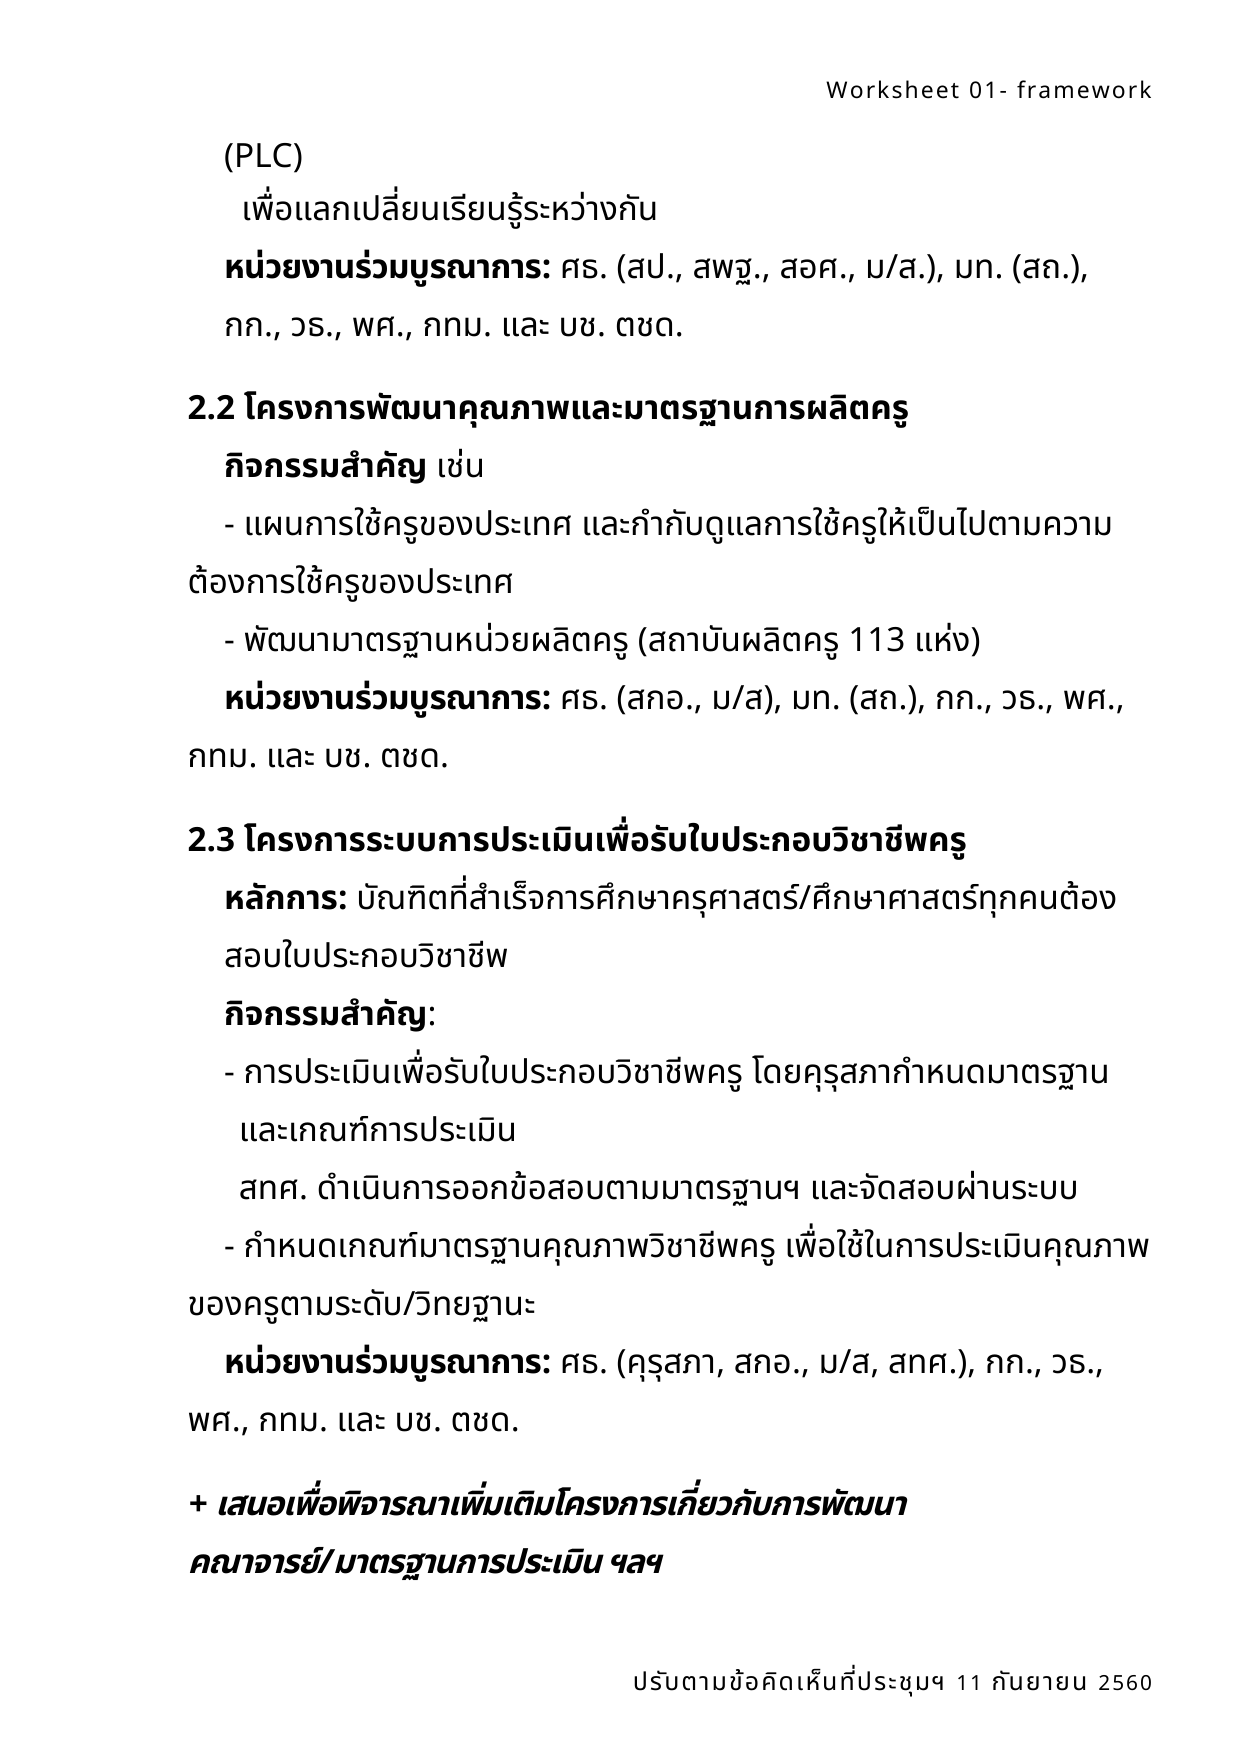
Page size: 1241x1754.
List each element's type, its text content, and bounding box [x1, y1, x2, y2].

text หน่วยงานร่วมบูรณาการ: ศธ. (สกอ., ม/ส), มท. (สถ.), กก., วธ., พศ., กทม. และ บช. ตชด. [187, 674, 1152, 783]
text + เสนอเพื่อพิจารณาเพิ่มเติมโครงการเกี่ยวกับการพัฒนาคณาจารย์/มาตรฐานการประเมิน ฯลฯ [179, 1479, 1152, 1588]
text หลักการ: บัณฑิตที่สำเร็จการศึกษาครุศาสตร์/ศึกษาศาสตร์ทุกคนต้องสอบใบประกอบวิชาชีพ กิจกรรมสำคัญ: [224, 873, 1152, 1040]
text หน่วยงานร่วมบูรณาการ: ศธ. (สป., สพฐ., สอศ., ม/ส.), มท. (สถ.), กก., วธ., พศ., กทม. และ บช. ตชด. [224, 243, 1152, 351]
text 2.3 โครงการระบบการประเมินเพื่อรับใบประกอบวิชาชีพครู [187, 815, 1152, 866]
text - กำหนดเกณฑ์มาตรฐานคุณภาพวิชาชีพครู เพื่อใช้ในการประเมินคุณภาพของครูตามระดับ/วิทยฐานะ [187, 1222, 1152, 1331]
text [224, 132, 1152, 235]
text - การประเมินเพื่อรับใบประกอบวิชาชีพครู โดยคุรุสภากำหนดมาตรฐานและเกณฑ์การประเมิน สทศ. ดำเนินการออกข้อสอบตามมาตรฐานฯ และจัดสอบผ่านระบบ [224, 1048, 1152, 1214]
text หน่วยงานร่วมบูรณาการ: ศธ. (คุรุสภา, สกอ., ม/ส, สทศ.), กก., วธ., พศ., กทม. และ บช. ตชด. [187, 1338, 1152, 1447]
text - พัฒนามาตรฐานหน่วยผลิตครู (สถาบันผลิตครู 113 แห่ง) [187, 616, 1152, 667]
text - แผนการใช้ครูของประเทศ และกำกับดูแลการใช้ครูให้เป็นไปตามความต้องการใช้ครูของประเทศ [187, 500, 1152, 608]
text 2.2 โครงการพัฒนาคุณภาพและมาตรฐานการผลิตครู [187, 384, 1152, 434]
text กิจกรรมสำคัญ เช่น [224, 442, 1152, 492]
